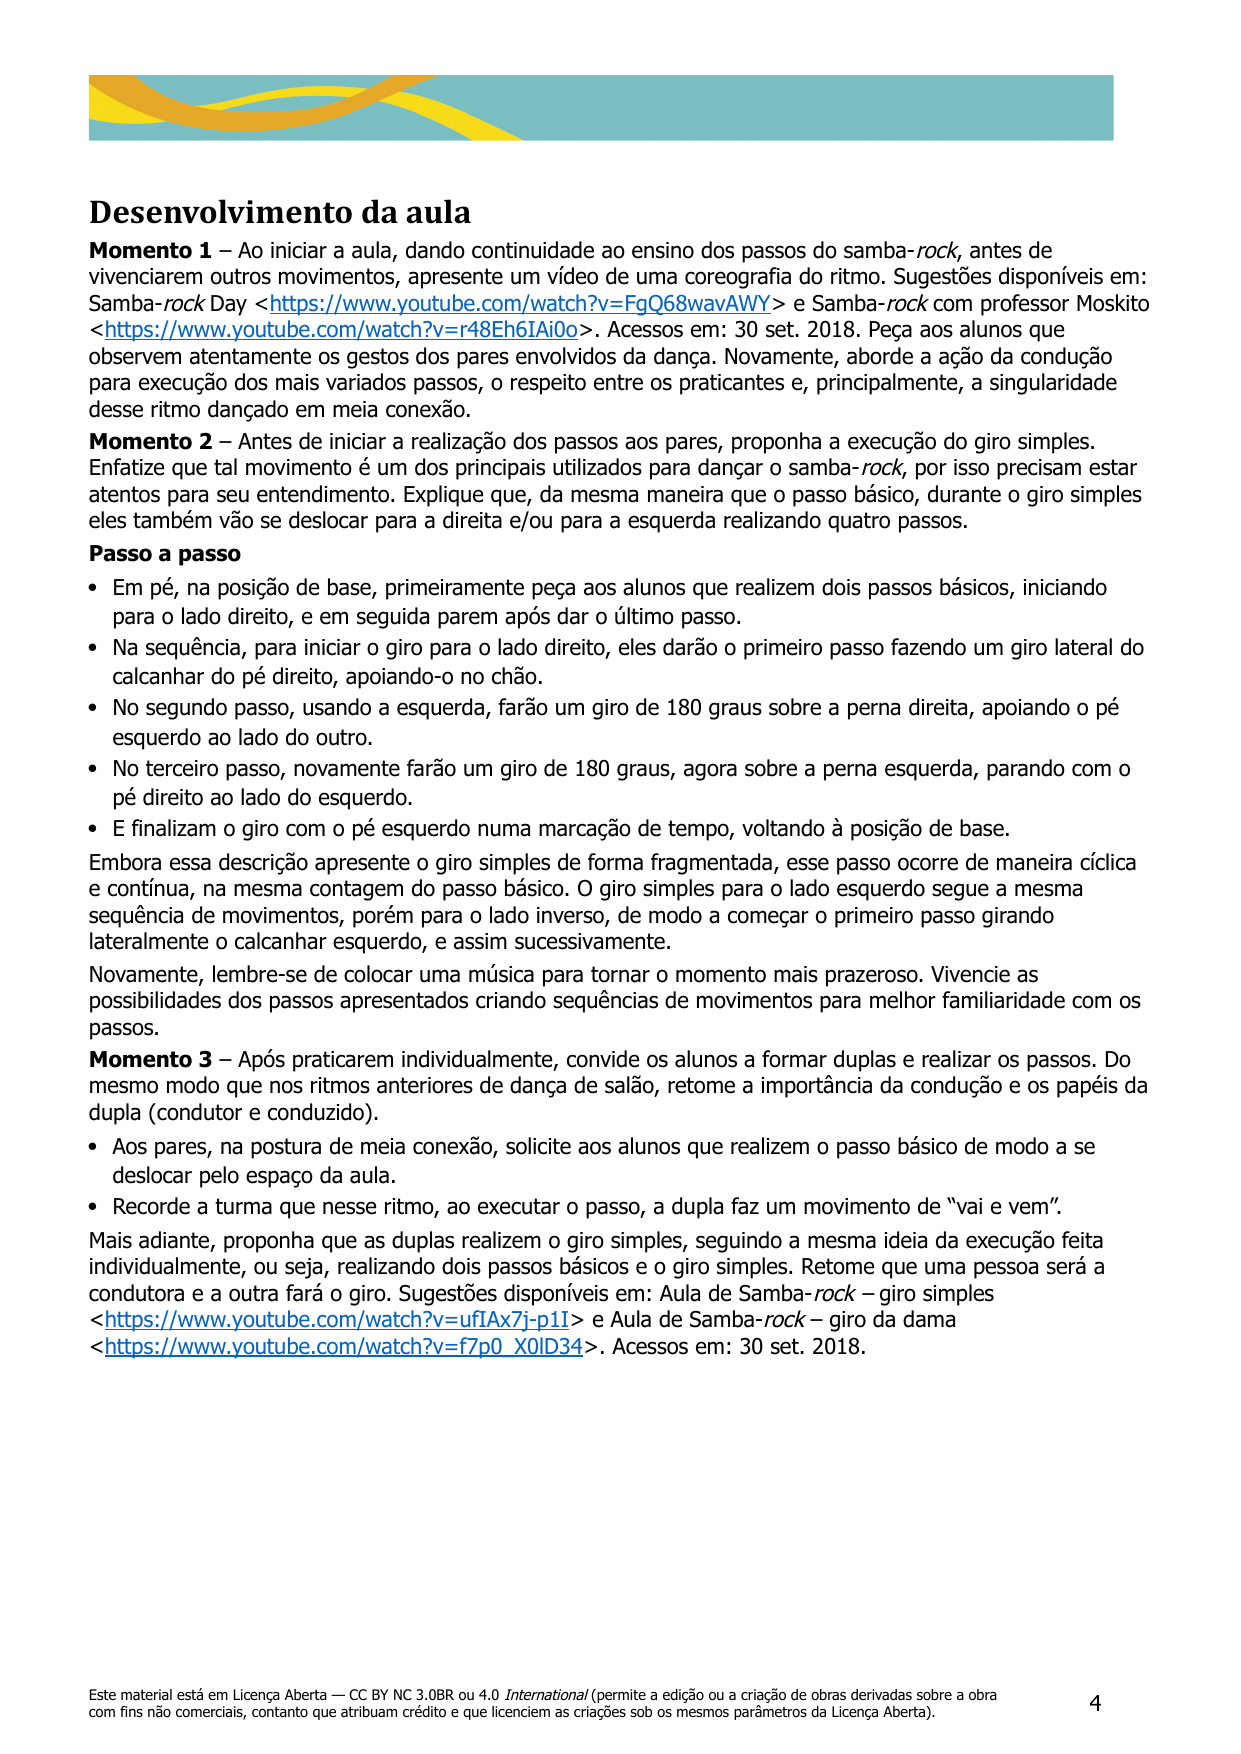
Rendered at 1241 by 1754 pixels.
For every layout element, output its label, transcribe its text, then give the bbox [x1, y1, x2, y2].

text Em pé, na posição de base, primeiramente peça aos alunos que realizem dois passos básicos, iniciando para o lado direito, e em seguida parem após dar o último passo. [89, 572, 1152, 630]
picture [88, 75, 1114, 153]
text E finalizam o giro com o pé esquerdo numa marcação de tempo, voltando à posição de base. [89, 813, 1152, 842]
text Mais adiante, proponha que as duplas realizem o giro simples, seguindo a mesma ideia da execução feita individualmente, ou seja, realizando dois passos básicos e o giro simples. Retome que uma pessoa será a condutora e a outra fará o giro. Sugestões disponíveis em: Aula de Samba-rock – giro simples <https://www.youtube.com/watch?v=ufIAx7j-p1I> e Aula de Samba-rock – giro da dama <https://www.youtube.com/watch?v=f7p0_X0lD34>. Acessos em: 30 set. 2018. [89, 1226, 1152, 1359]
text Novamente, lembre-se de colocar uma música para tornar o momento mais prazeroso. Vivencie as possibilidades dos passos apresentados criando sequências de movimentos para melhor familiaridade com os passos. [89, 960, 1152, 1039]
text No segundo passo, usando a esquerda, farão um giro de 180 graus sobre a perna direita, apoiando o pé esquerdo ao lado do outro. [89, 692, 1152, 751]
text Momento 3 – Após praticarem individualmente, convide os alunos a formar duplas e realizar os passos. Do mesmo modo que nos ritmos anteriores de dança de salão, retome a importância da condução e os papéis da dupla (condutor e conduzido). [89, 1046, 1152, 1125]
text No terceiro passo, novamente farão um giro de 180 graus, agora sobre a perna esquerda, parando com o pé direito ao lado do esquerdo. [89, 753, 1152, 811]
text Na sequência, para iniciar o giro para o lado direito, eles darão o primeiro passo fazendo um giro lateral do calcanhar do pé direito, apoiando-o no chão. [89, 632, 1152, 690]
text Recorde a turma que nesse ritmo, ao executar o passo, a dupla faz um movimento de “vai e vem”. [89, 1191, 1152, 1220]
text Embora essa descrição apresente o giro simples de forma fragmentada, esse passo ocorre de maneira cíclica e contínua, na mesma contagem do passo básico. O giro simples para o lado esquerdo segue a mesma sequência de movimentos, porém para o lado inverso, de modo a começar o primeiro passo girando lateralmente o calcanhar esquerdo, e assim sucessivamente. [89, 848, 1152, 954]
text Passo a passo [89, 539, 1152, 566]
text Aos pares, na postura de meia conexão, solicite aos alunos que realizem o passo básico de modo a se deslocar pelo espaço da aula. [89, 1131, 1152, 1189]
text Desenvolvimento da aula [89, 191, 1152, 230]
text Momento 2 – Antes de iniciar a realização dos passos aos pares, proponha a execução do giro simples. Enfatize que tal movimento é um dos principais utilizados para dançar o samba-rock, por isso precisam estar atentos para seu entendimento. Explique que, da mesma maneira que o passo básico, durante o giro simples eles também vão se deslocar para a direita e/ou para a esquerda realizando quatro passos. [89, 427, 1152, 533]
text Momento 1 – Ao iniciar a aula, dando continuidade ao ensino dos passos do samba-rock, antes de vivenciarem outros movimentos, apresente um vídeo de uma coreografia do ritmo. Sugestões disponíveis em: Samba-rock Day <https://www.youtube.com/watch?v=FgQ68wavAWY> e Samba-rock com professor Moskito <https://www.youtube.com/watch?v=r48Eh6IAi0o>. Acessos em: 30 set. 2018. Peça aos alunos que observem atentamente os gestos dos pares envolvidos da dança. Novamente, aborde a ação da condução para execução dos mais variados passos, o respeito entre os praticantes e, principalmente, a singularidade desse ritmo dançado em meia conexão. [89, 236, 1152, 422]
